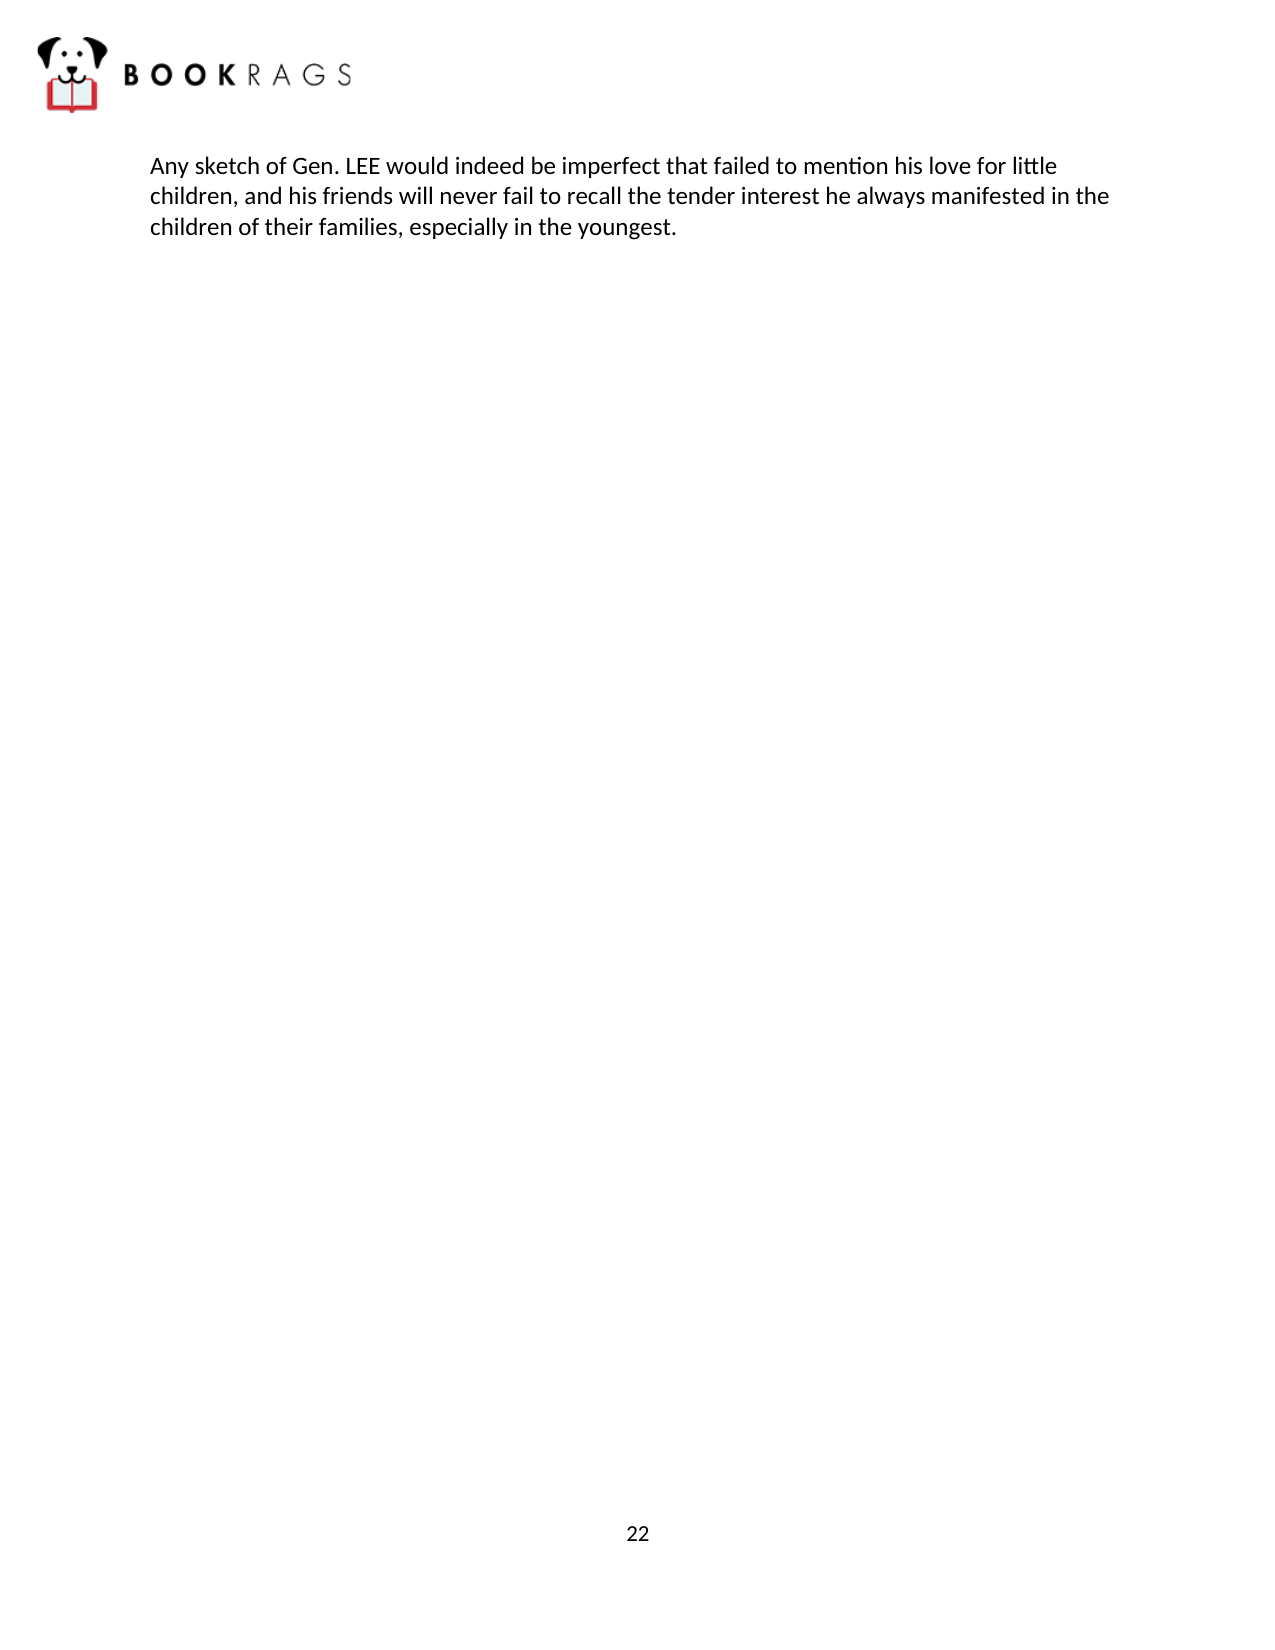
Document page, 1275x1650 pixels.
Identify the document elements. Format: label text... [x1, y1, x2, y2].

text Any sketch of Gen. LEE would indeed be imperfect that failed to mention his love for little children, and his friends will never fail to recall the tender interest he always manifested in the children of their families, especially in the youngest. [150, 150, 1125, 242]
picture [37, 37, 351, 113]
